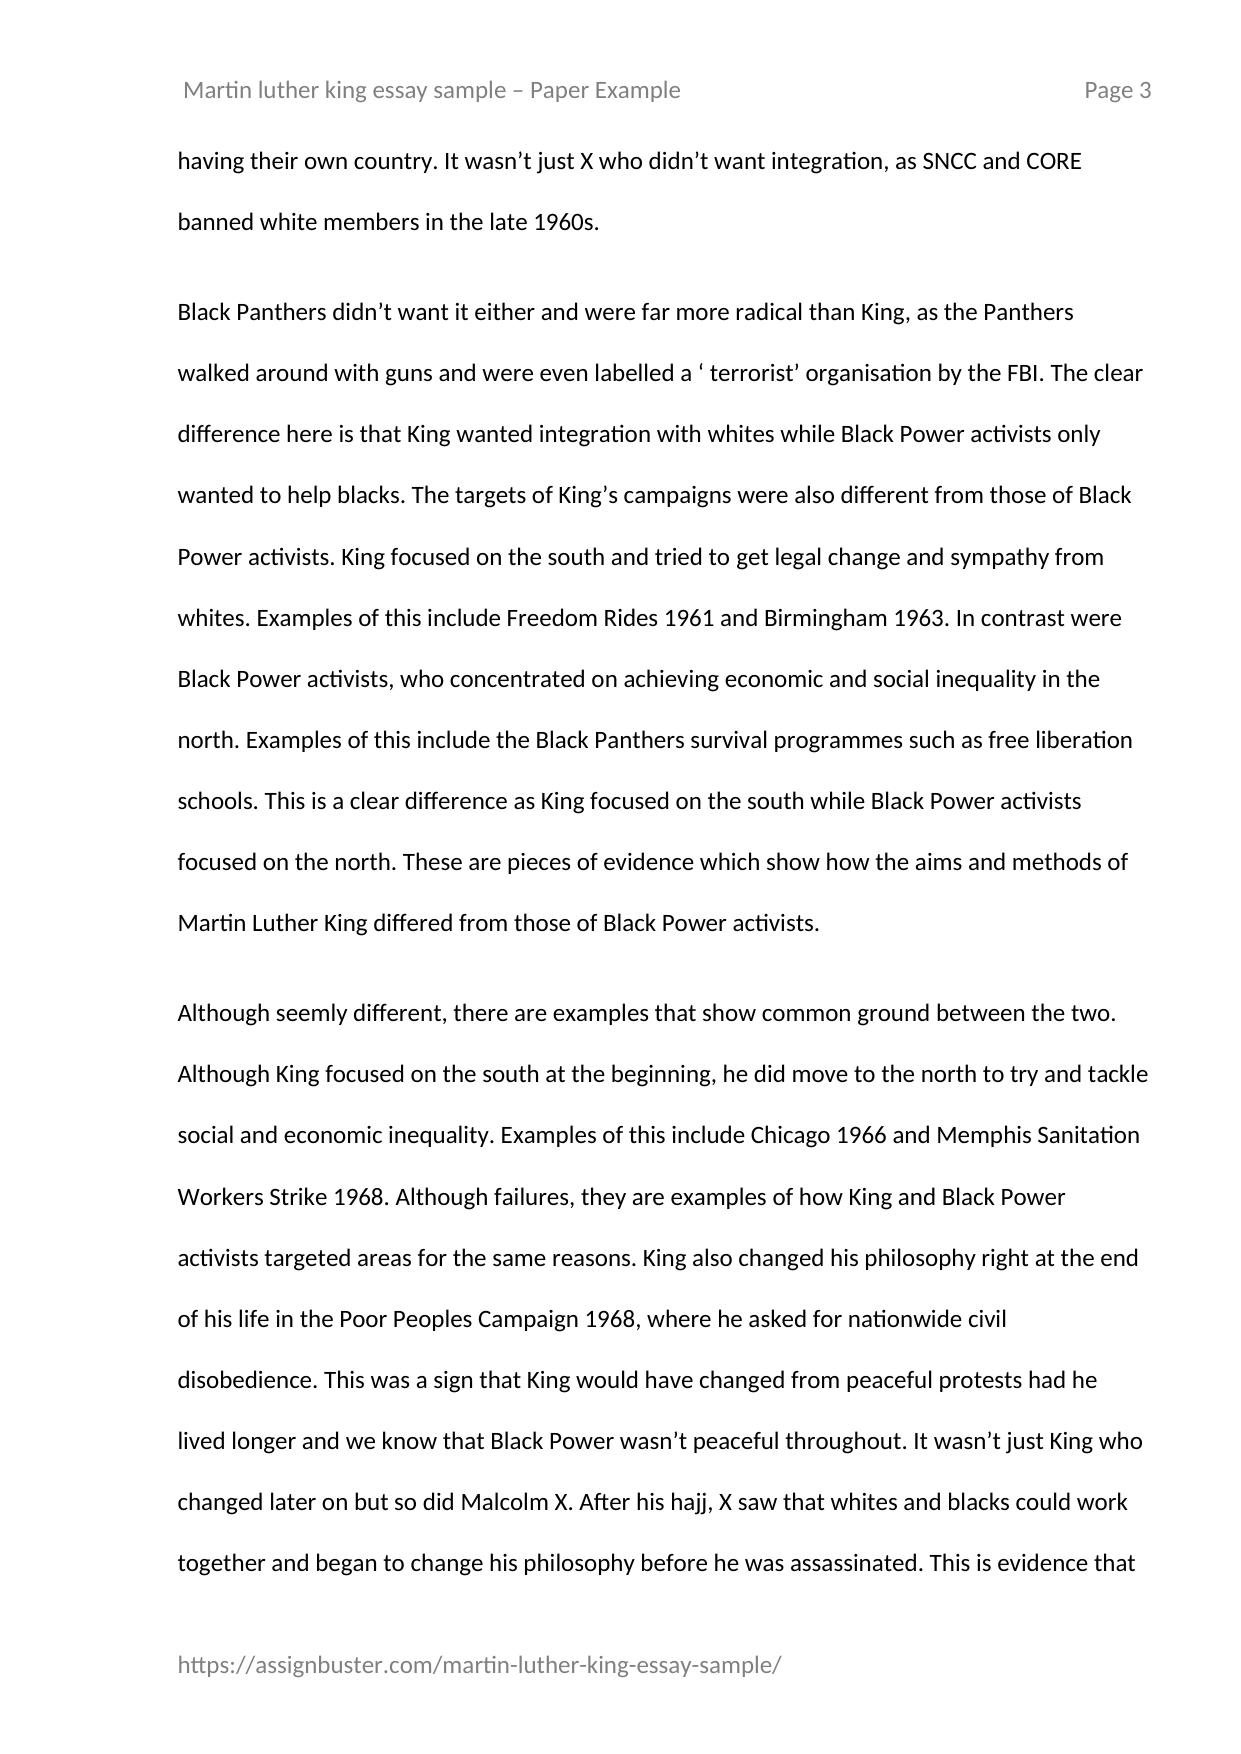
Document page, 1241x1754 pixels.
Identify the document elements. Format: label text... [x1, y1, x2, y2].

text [177, 145, 1152, 237]
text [177, 997, 1152, 1577]
text Black Panthers didn’t want it either and were far more radical than King, as the Panthers walked around with guns and were even labelled a ‘ terrorist’ organisation by the FBI. The clear difference here is that King wanted integration with whites while Black Power activists only wanted to help blacks. The targets of King’s campaigns were also different from those of Black Power activists. King focused on the south and tried to get legal change and sympathy from whites. Examples of this include Freedom Rides 1961 and Birmingham 1963. In contrast were Black Power activists, who concentrated on achieving economic and social inequality in the north. Examples of this include the Black Panthers survival programmes such as free liberation schools. This is a clear difference as King focused on the south while Black Power activists focused on the north. These are pieces of evidence which show how the aims and methods of Martin Luther King differed from those of Black Power activists. [177, 297, 1152, 937]
